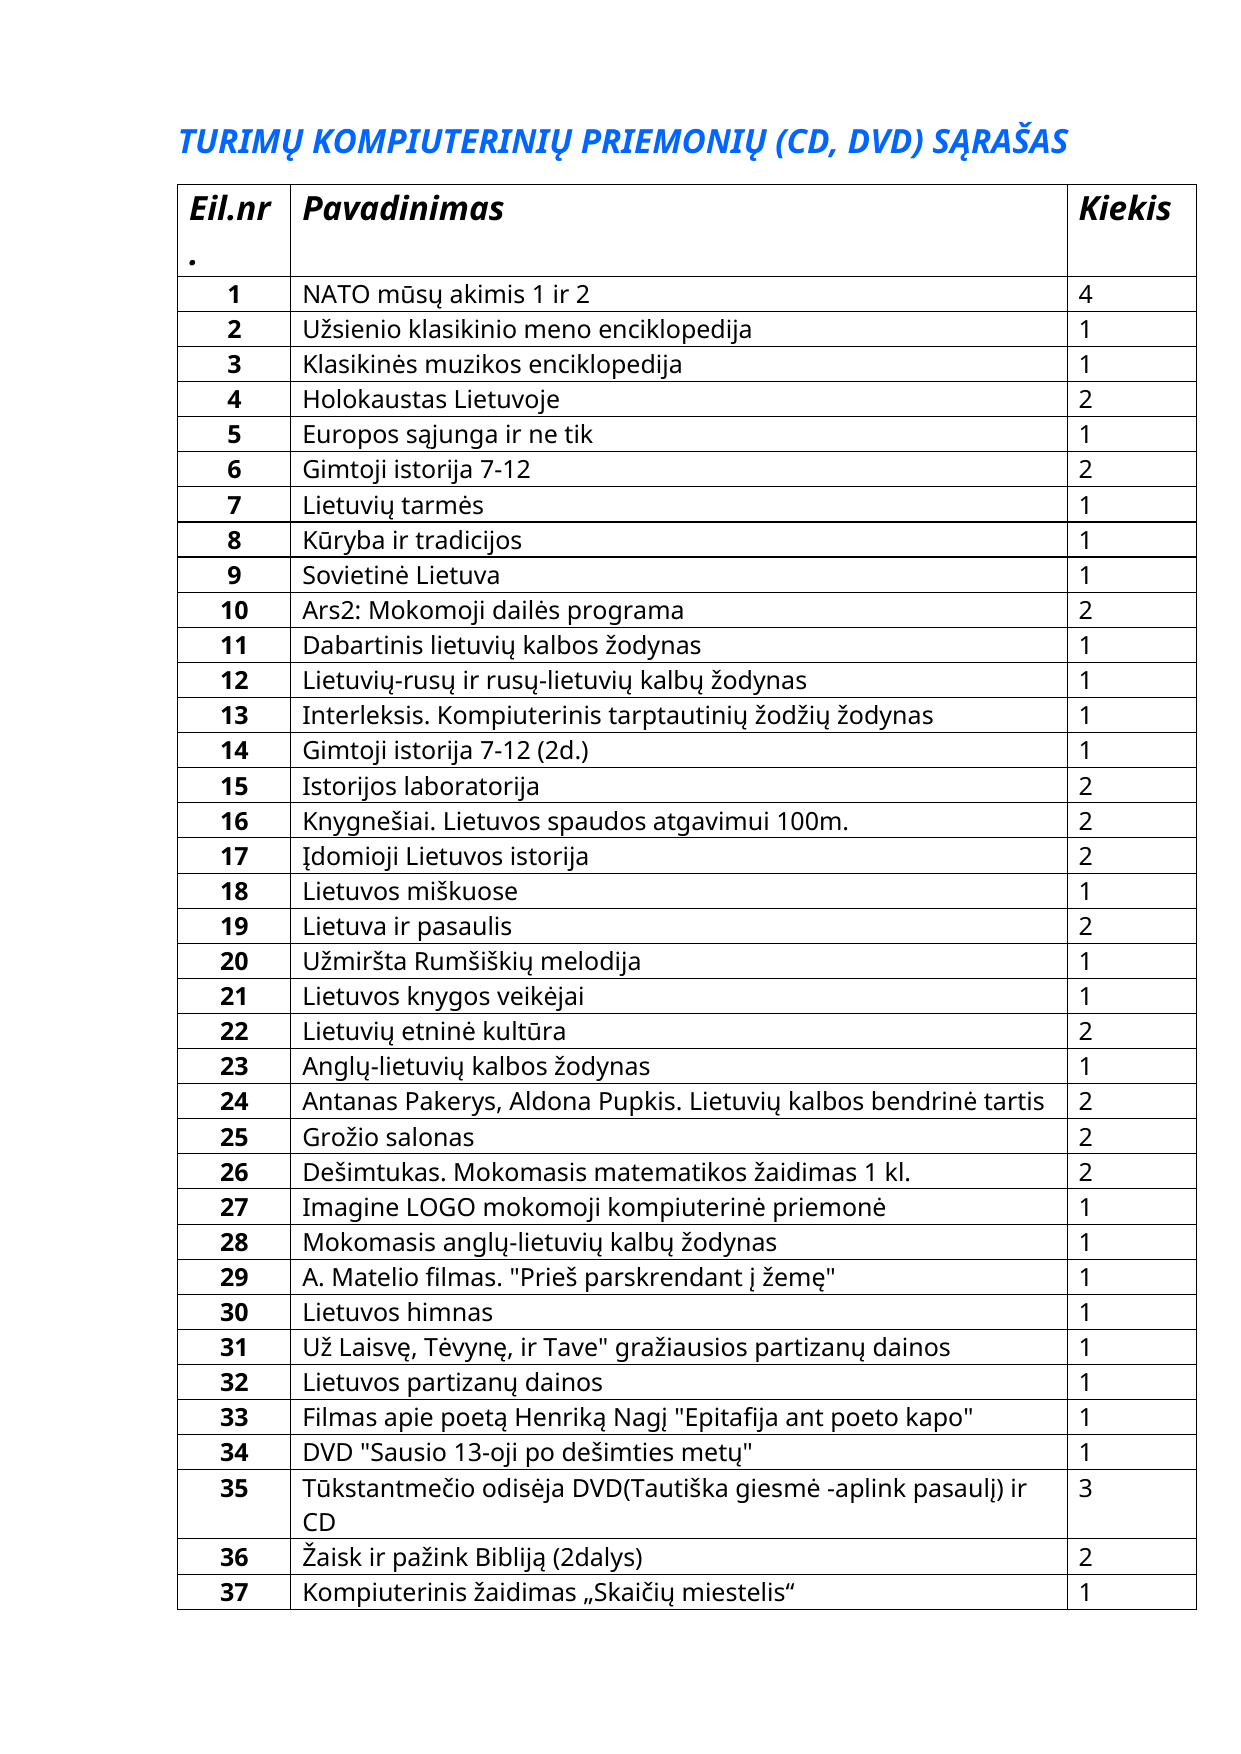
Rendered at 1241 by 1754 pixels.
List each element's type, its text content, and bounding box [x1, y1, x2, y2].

table_cell 34 [178, 1435, 290, 1469]
table_cell Istorijos laboratorija [291, 768, 1067, 802]
table_cell 2 [1068, 768, 1196, 802]
table_cell Lietuvių tarmės [291, 487, 1067, 521]
table_cell 20 [178, 944, 290, 978]
table_cell NATO mūsų akimis 1 ir 2 [291, 277, 1067, 311]
table_cell 1 [1068, 1295, 1196, 1329]
table_header Kiekis [1068, 185, 1196, 276]
table_cell Interleksis. Kompiuterinis tarptautinių žodžių žodynas [291, 698, 1067, 732]
table_cell 1 [1068, 347, 1196, 381]
table_cell Knygnešiai. Lietuvos spaudos atgavimui 100m. [291, 803, 1067, 837]
table_cell Už Laisvę, Tėvynę, ir Tave" gražiausios partizanų dainos [291, 1330, 1067, 1364]
table_cell 5 [178, 417, 290, 451]
table_cell 13 [178, 698, 290, 732]
table_cell Užmiršta Rumšiškių melodija [291, 944, 1067, 978]
table_cell Lietuvos partizanų dainos [291, 1365, 1067, 1399]
table_cell 2 [1068, 803, 1196, 837]
table_cell 1 [1068, 1225, 1196, 1258]
table_cell 35 [178, 1470, 290, 1538]
table_cell 1 [1068, 1260, 1196, 1294]
table_cell 28 [178, 1225, 290, 1258]
table_cell 29 [178, 1260, 290, 1294]
table_cell 2 [178, 312, 290, 346]
table_header Pavadinimas [291, 185, 1067, 276]
table_cell 16 [178, 803, 290, 837]
table_cell 1 [1068, 698, 1196, 732]
table_cell Antanas Pakerys, Aldona Pupkis. Lietuvių kalbos bendrinė tartis [291, 1084, 1067, 1118]
table_cell 9 [178, 558, 290, 592]
table_cell 1 [1068, 944, 1196, 978]
table_cell 1 [1068, 417, 1196, 451]
table_cell Gimtoji istorija 7-12 (2d.) [291, 733, 1067, 767]
table_cell DVD "Sausio 13-oji po dešimties metų" [291, 1435, 1067, 1469]
table_cell Lietuvos himnas [291, 1295, 1067, 1329]
table_cell 2 [1068, 1539, 1196, 1573]
table_cell 1 [1068, 558, 1196, 592]
table_cell 32 [178, 1365, 290, 1399]
table_cell Lietuva ir pasaulis [291, 909, 1067, 943]
table_cell 4 [1068, 277, 1196, 311]
table_cell A. Matelio filmas. "Prieš parskrendant į žemę" [291, 1260, 1067, 1294]
table_cell 24 [178, 1084, 290, 1118]
table_cell 14 [178, 733, 290, 767]
table_cell 27 [178, 1189, 290, 1223]
table_cell 15 [178, 768, 290, 802]
table_cell Grožio salonas [291, 1119, 1067, 1153]
table_cell 2 [1068, 382, 1196, 416]
table_cell 31 [178, 1330, 290, 1364]
table_cell Žaisk ir pažink Bibliją (2dalys) [291, 1539, 1067, 1573]
table_cell 1 [1068, 874, 1196, 907]
table_cell Kūryba ir tradicijos [291, 523, 1067, 556]
table_cell 2 [1068, 909, 1196, 943]
table_cell 4 [178, 382, 290, 416]
table_cell Užsienio klasikinio meno enciklopedija [291, 312, 1067, 346]
table_cell 1 [1068, 487, 1196, 521]
table_cell 2 [1068, 1014, 1196, 1048]
table_cell Klasikinės muzikos enciklopedija [291, 347, 1067, 381]
table_cell Lietuvių etninė kultūra [291, 1014, 1067, 1048]
table_cell 30 [178, 1295, 290, 1329]
table_cell 6 [178, 452, 290, 486]
table_cell 21 [178, 979, 290, 1013]
table_cell 11 [178, 628, 290, 662]
table_cell Lietuvių-rusų ir rusų-lietuvių kalbų žodynas [291, 663, 1067, 697]
table_cell 3 [1068, 1470, 1196, 1538]
table_cell 22 [178, 1014, 290, 1048]
table_cell 8 [178, 523, 290, 556]
table_cell 2 [1068, 838, 1196, 872]
table_cell 1 [1068, 1435, 1196, 1469]
table_cell 25 [178, 1119, 290, 1153]
table_cell 1 [1068, 1189, 1196, 1223]
table_cell 1 [1068, 523, 1196, 556]
table_cell 33 [178, 1400, 290, 1434]
table_cell Dabartinis lietuvių kalbos žodynas [291, 628, 1067, 662]
table_cell Kompiuterinis žaidimas „Skaičių miestelis“ [291, 1575, 1067, 1608]
table_cell 3 [178, 347, 290, 381]
table_cell 12 [178, 663, 290, 697]
table_cell Ars2: Mokomoji dailės programa [291, 593, 1067, 627]
table_cell 10 [178, 593, 290, 627]
table_header Eil.nr. [178, 185, 290, 276]
table_cell 1 [1068, 733, 1196, 767]
table_cell 2 [1068, 593, 1196, 627]
table_cell Anglų-lietuvių kalbos žodynas [291, 1049, 1067, 1083]
table_cell 7 [178, 487, 290, 521]
table_cell 1 [178, 277, 290, 311]
table_cell Mokomasis anglų-lietuvių kalbų žodynas [291, 1225, 1067, 1258]
table_cell 1 [1068, 979, 1196, 1013]
table_cell 17 [178, 838, 290, 872]
table_cell 37 [178, 1575, 290, 1608]
table_cell Įdomioji Lietuvos istorija [291, 838, 1067, 872]
table_cell 36 [178, 1539, 290, 1573]
table_cell 2 [1068, 1084, 1196, 1118]
table_cell Tūkstantmečio odisėja DVD(Tautiška giesmė -aplink pasaulį) ir CD [291, 1470, 1067, 1538]
table_cell 26 [178, 1154, 290, 1188]
table_cell Holokaustas Lietuvoje [291, 382, 1067, 416]
table_cell 1 [1068, 1400, 1196, 1434]
table_cell 1 [1068, 1575, 1196, 1608]
table_cell 2 [1068, 452, 1196, 486]
table_cell Dešimtukas. Mokomasis matematikos žaidimas 1 kl. [291, 1154, 1067, 1188]
table_cell 1 [1068, 1049, 1196, 1083]
table_cell Lietuvos knygos veikėjai [291, 979, 1067, 1013]
table_cell 2 [1068, 1119, 1196, 1153]
table_cell 2 [1068, 1154, 1196, 1188]
table_cell Gimtoji istorija 7-12 [291, 452, 1067, 486]
table_cell Europos sąjunga ir ne tik [291, 417, 1067, 451]
table_cell 23 [178, 1049, 290, 1083]
text TURIMŲ KOMPIUTERINIŲ PRIEMONIŲ (CD, DVD) SĄRAŠAS [177, 118, 1181, 163]
table_cell 1 [1068, 663, 1196, 697]
table_cell Imagine LOGO mokomoji kompiuterinė priemonė [291, 1189, 1067, 1223]
table_cell Filmas apie poetą Henriką Nagį "Epitafija ant poeto kapo" [291, 1400, 1067, 1434]
table_cell Sovietinė Lietuva [291, 558, 1067, 592]
table_cell 18 [178, 874, 290, 907]
table_cell Lietuvos miškuose [291, 874, 1067, 907]
table_cell 19 [178, 909, 290, 943]
table_cell 1 [1068, 1330, 1196, 1364]
table_cell 1 [1068, 628, 1196, 662]
table_cell 1 [1068, 1365, 1196, 1399]
table_cell 1 [1068, 312, 1196, 346]
